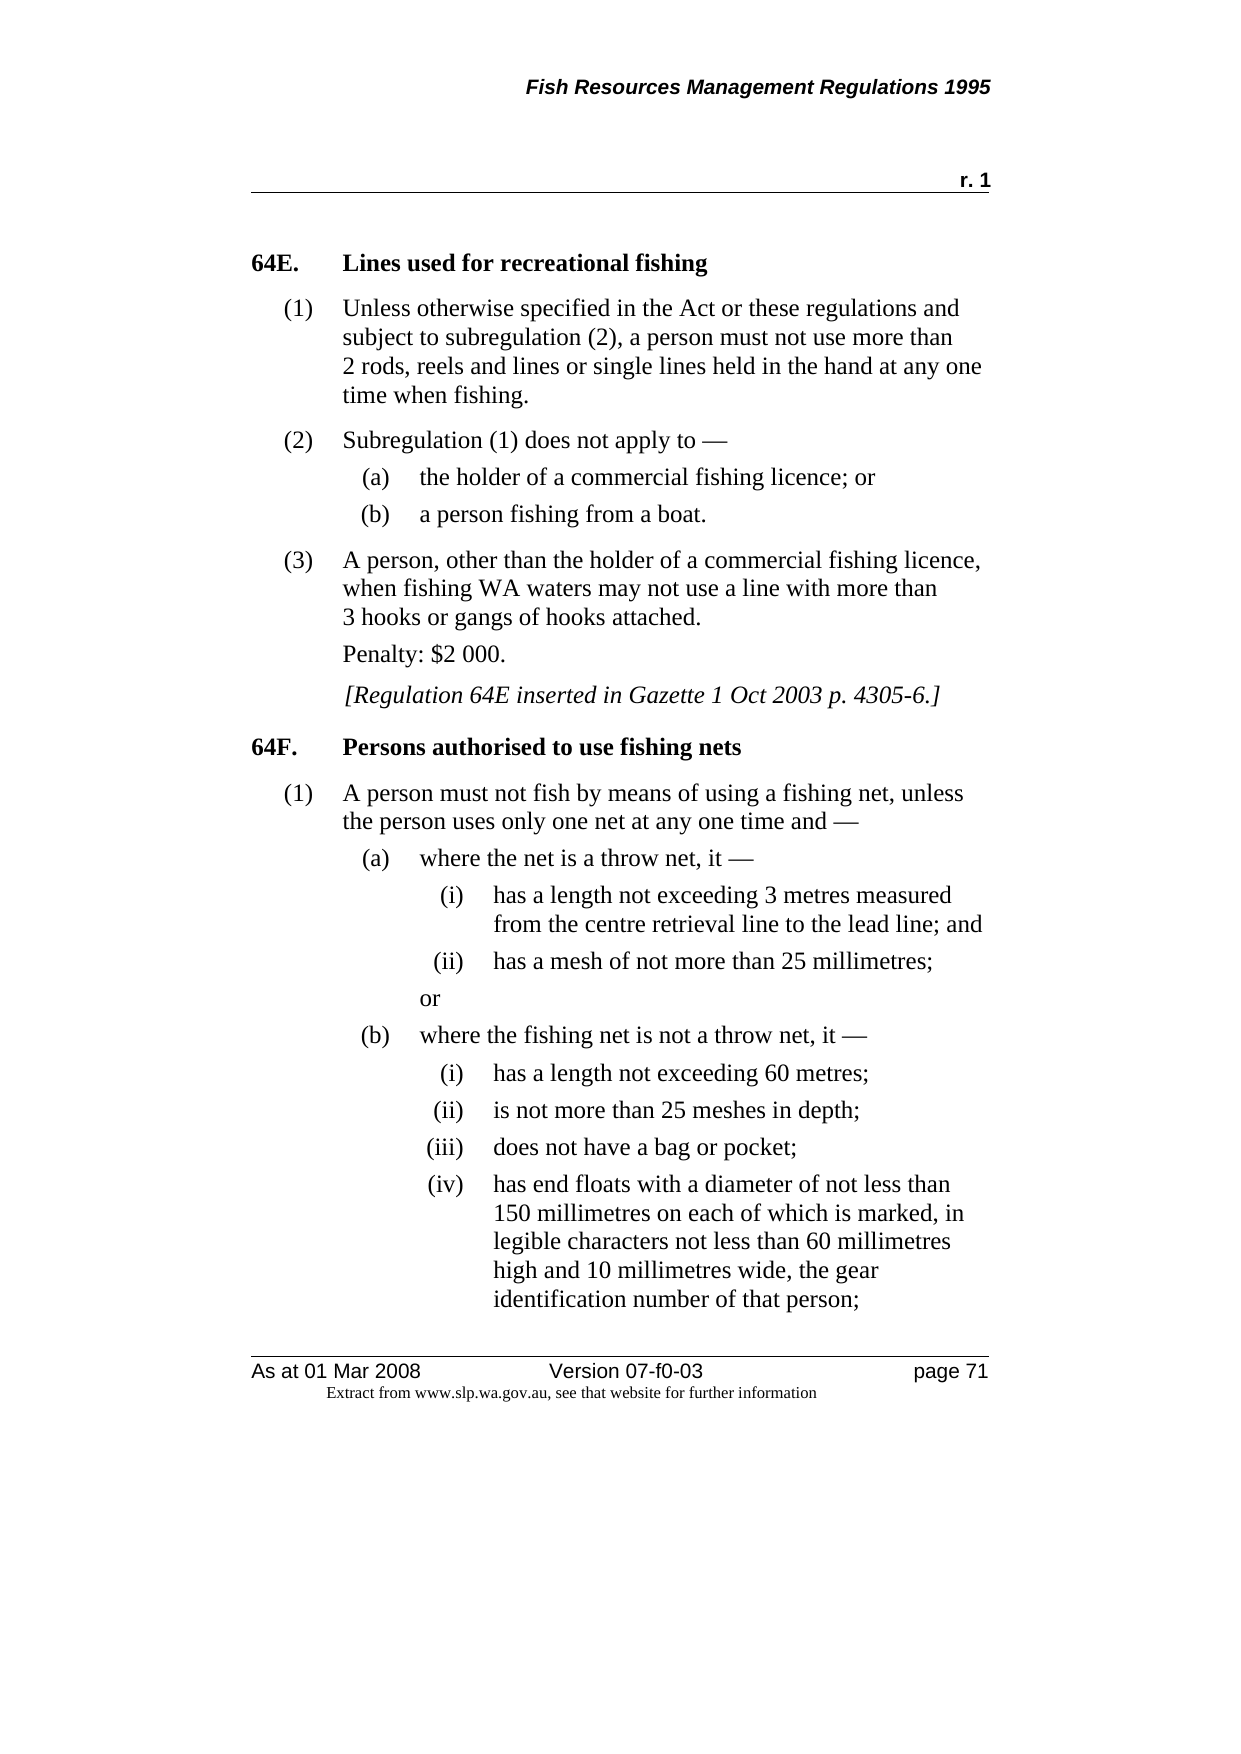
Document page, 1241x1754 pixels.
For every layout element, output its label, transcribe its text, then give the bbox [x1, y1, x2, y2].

text (1) A person must not fish by means of using a fishing net, unless the person uses only one net at any one time and — [251, 778, 989, 835]
text (b) where the fishing net is not a throw net, it — [251, 1021, 989, 1049]
text (3) A person, other than the holder of a commercial fishing licence, when fishing WA waters may not use a line with more than 3 hooks or gangs of hooks attached. [251, 545, 989, 631]
text [Regulation 64E inserted in Gazette 1 Oct 2003 p. 4305-6.] [251, 681, 989, 709]
subtitle 64F. Persons authorised to use fishing nets [251, 732, 989, 761]
text (1) Unless otherwise specified in the Act or these regulations and subject to subregulation (2), a person must not use more than 2 rods, reels and lines or single lines held in the hand at any one time when fishing. [251, 293, 989, 408]
text or [251, 983, 989, 1012]
subtitle 64E. Lines used for recreational fishing [251, 248, 989, 277]
text (i) has a length not exceeding 3 metres measured from the centre retrieval line to the lead line; and [251, 881, 989, 938]
text (iv) has end floats with a diameter of not less than 150 millimetres on each of which is marked, in legible characters not less than 60 millimetres high and 10 millimetres wide, the gear identification number of that person; [251, 1169, 989, 1313]
text (2) Subregulation (1) does not apply to — [251, 425, 989, 454]
text (b) a person fishing from a boat. [251, 499, 989, 528]
text (ii) has a mesh of not more than 25 millimetres; [251, 946, 989, 975]
text (a) the holder of a commercial fishing licence; or [251, 462, 989, 491]
text (ii) is not more than 25 meshes in depth; [251, 1095, 989, 1123]
text (a) where the net is a throw net, it — [251, 843, 989, 872]
text Penalty: $2 000. [251, 639, 989, 668]
text (iii) does not have a bag or pocket; [251, 1132, 989, 1161]
text (i) has a length not exceeding 60 metres; [251, 1058, 989, 1086]
